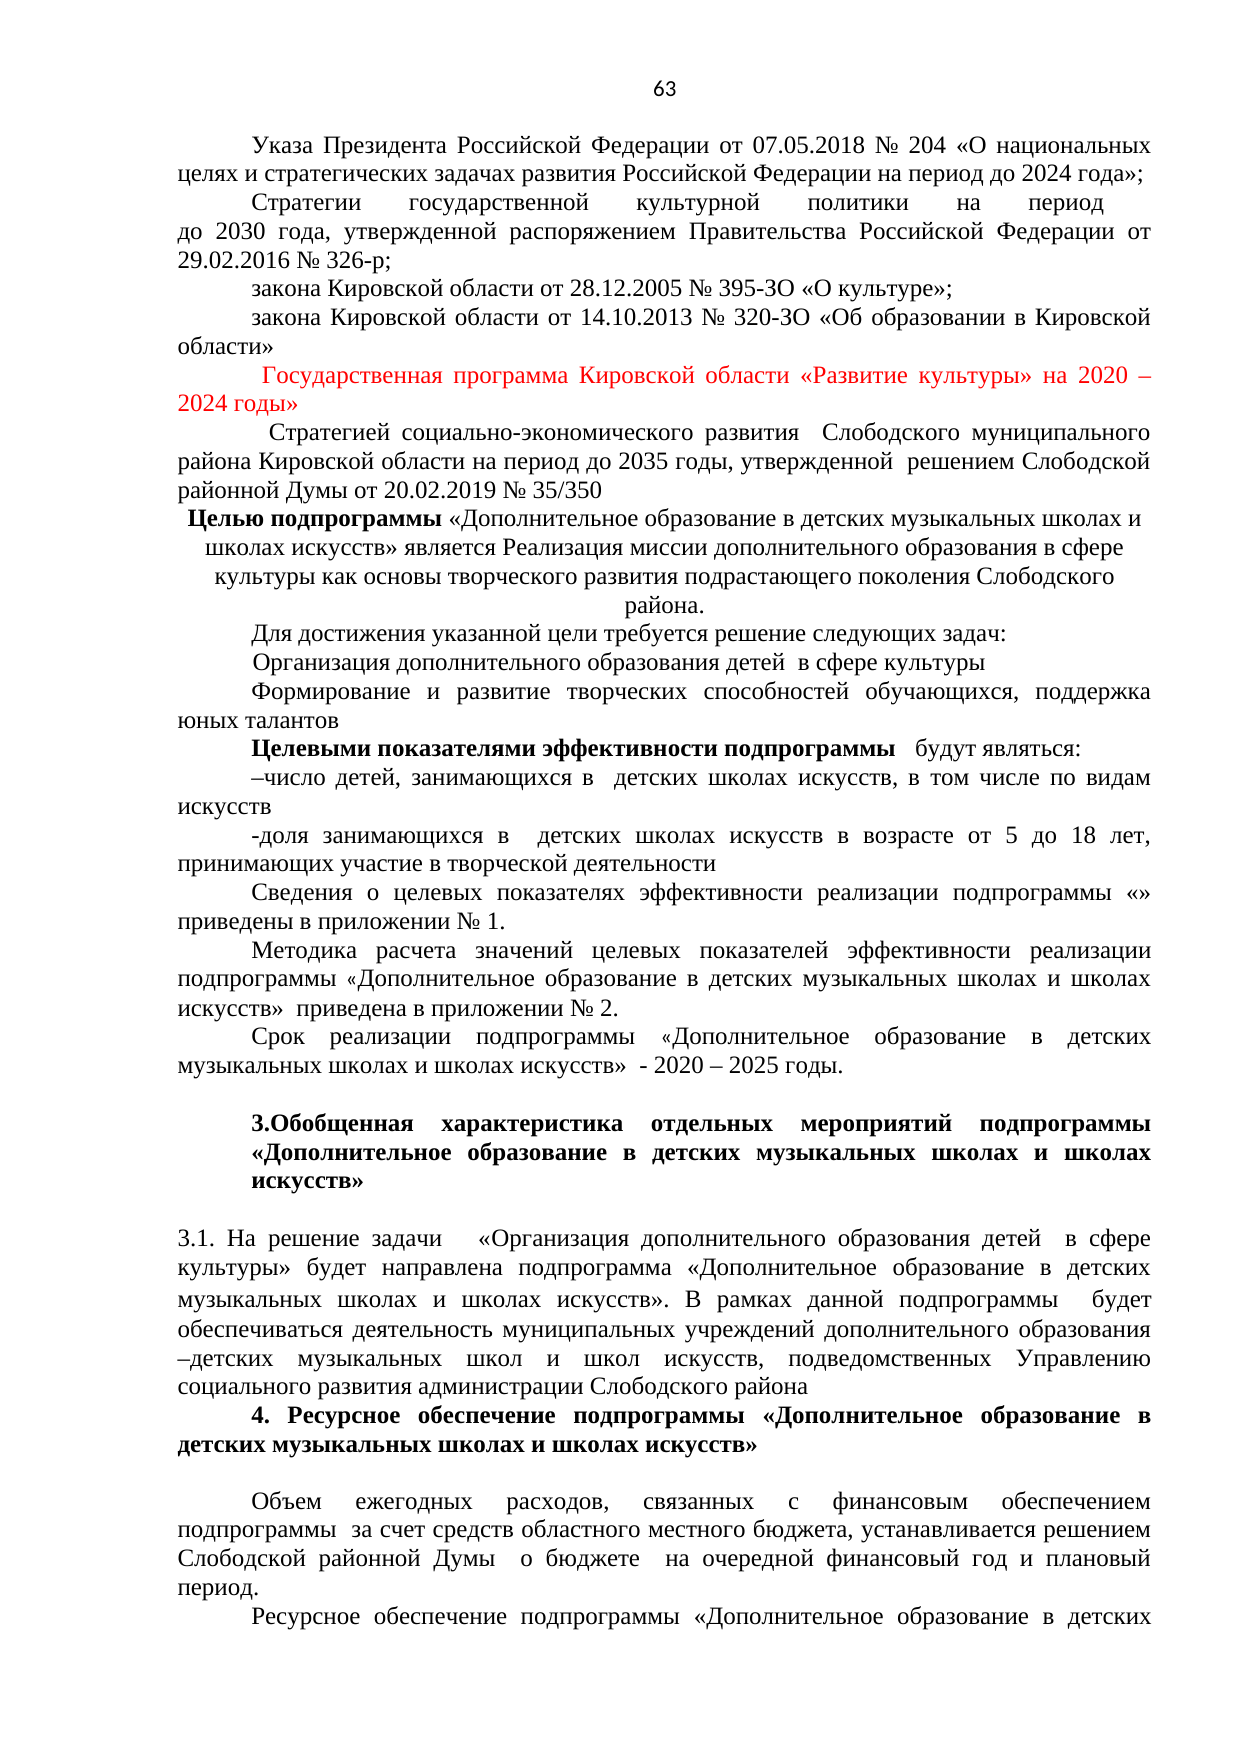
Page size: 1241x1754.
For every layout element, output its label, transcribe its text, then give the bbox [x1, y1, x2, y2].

text закона Кировской области от 14.10.2013 № 320-ЗО «Об образовании в Кировской области» [177, 302, 1152, 360]
text Государственная программа Кировской области «Развитие культуры» на 2020 – 2024 годы» [177, 360, 1152, 417]
text Объем ежегодных расходов, связанных с финансовым обеспечением подпрограммы за счет средств областного местного бюджета, устанавливается решением Слободской районной Думы о бюджете на очередной финансовый год и плановый период. [177, 1486, 1152, 1601]
text Формирование и развитие творческих способностей обучающихся, поддержка юных талантов [177, 676, 1152, 733]
text закона Кировской области от 28.12.2005 № 395-ЗО «О культуре»; [177, 273, 1152, 302]
text Целью подпрограммы «Дополнительное образование в детских музыкальных школах и школах искусств» является Реализация миссии дополнительного образования в сфере культуры как основы творческого развития подрастающего поколения Слободского района. [177, 503, 1152, 618]
text Срок реализации подпрограммы «Дополнительное образование в детских музыкальных школах и школах искусств» - 2020 – 2025 годы. [177, 1021, 1152, 1079]
text Для достижения указанной цели требуется решение следующих задач: [177, 618, 1152, 647]
text Организация дополнительного образования детей в сфере культуры [177, 647, 1152, 676]
text -доля занимающихся в детских школах искусств в возрасте от 5 до 18 лет, принимающих участие в творческой деятельности [177, 820, 1152, 877]
text –число детей, занимающихся в детских школах искусств, в том числе по видам искусств [177, 762, 1152, 820]
text Стратегией социально-экономического развития Слободского муниципального района Кировской области на период до 2035 годы, утвержденной решением Слободской районной Думы от 20.02.2019 № 35/350 [177, 417, 1152, 503]
text Стратегии государственной культурной политики на период до 2030 года, утвержденной распоряжением Правительства Российской Федерации от 29.02.2016 № 326-р; [177, 187, 1152, 273]
text 3.Обобщенная характеристика отдельных мероприятий подпрограммы «Дополнительное образование в детских музыкальных школах и школах искусств» [251, 1108, 1152, 1194]
text 3.1. На решение задачи «Организация дополнительного образования детей в сфере культуры» будет направлена подпрограмма «Дополнительное образование в детских музыкальных школах и школах искусств». В рамках данной подпрограммы будет обеспечиваться деятельность муниципальных учреждений дополнительного образования –детских музыкальных школ и школ искусств, подведомственных Управлению социального развития администрации Слободского района [177, 1223, 1152, 1400]
text 4. Ресурсное обеспечение подпрограммы «Дополнительное образование в детских музыкальных школах и школах искусств» [177, 1400, 1152, 1458]
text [177, 1601, 1152, 1629]
text Целевыми показателями эффективности подпрограммы будут являться: [177, 733, 1152, 762]
text Указа Президента Российской Федерации от 07.05.2018 № 204 «О национальных целях и стратегических задачах развития Российской Федерации на период до 2024 года»; [177, 130, 1152, 187]
text Методика расчета значений целевых показателей эффективности реализации подпрограммы «Дополнительное образование в детских музыкальных школах и школах искусств» приведена в приложении № 2. [177, 935, 1152, 1021]
text Сведения о целевых показателях эффективности реализации подпрограммы «» приведены в приложении № 1. [177, 877, 1152, 935]
